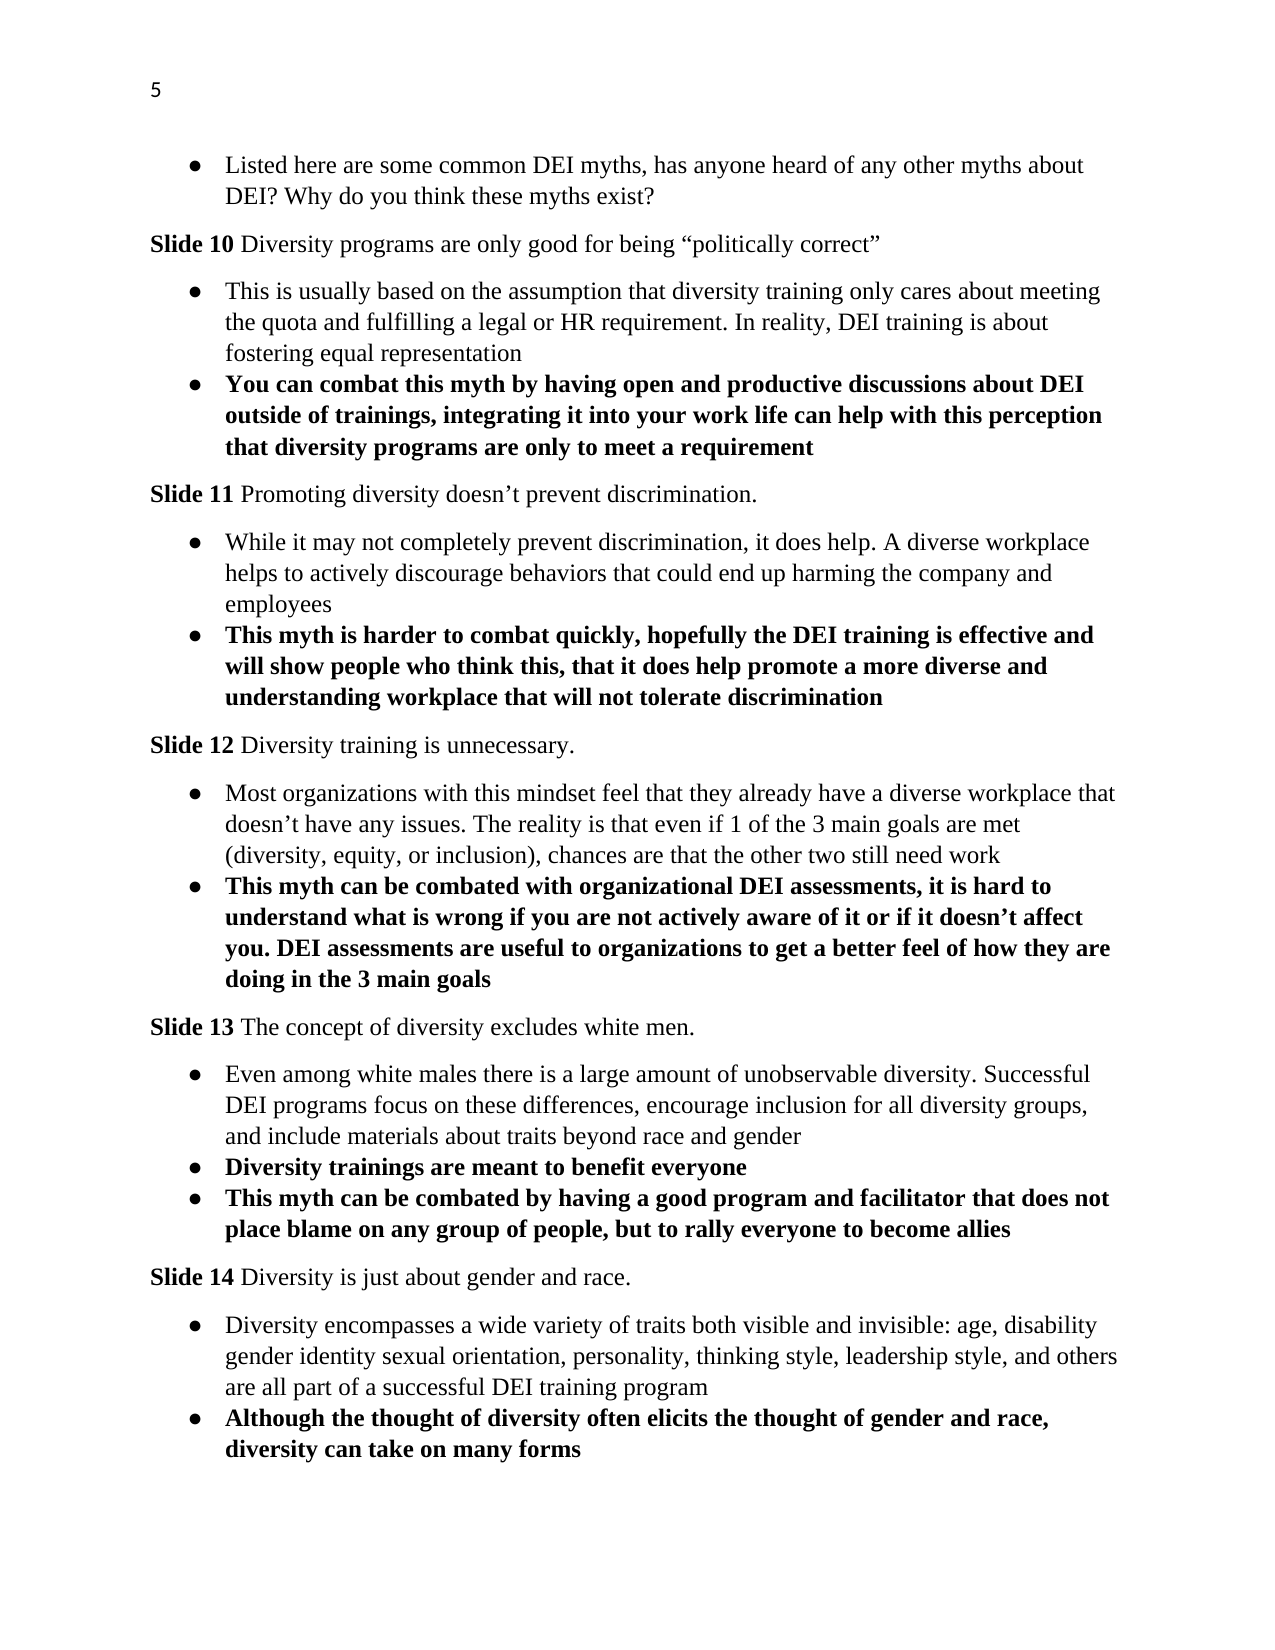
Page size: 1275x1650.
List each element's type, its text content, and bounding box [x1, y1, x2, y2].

list While it may not completely prevent discrimination, it does help. A diverse workplace helps to actively discourage behaviors that could end up harming the company and employees [187, 527, 1125, 618]
list Most organizations with this mindset feel that they already have a diverse workplace that doesn’t have any issues. The reality is that even if 1 of the 3 main goals are met (diversity, equity, or inclusion), chances are that the other two still need work [187, 778, 1125, 868]
list This myth can be combated with organizational DEI assessments, it is hard to understand what is wrong if you are not actively aware of it or if it doesn’t affect you. DEI assessments are useful to organizations to get a better feel of how they are doing in the 3 main goals [187, 871, 1125, 993]
list Diversity encompasses a wide variety of traits both visible and invisible: age, disability gender identity sexual orientation, personality, thinking style, leadership style, and others are all part of a successful DEI training program [187, 1310, 1125, 1401]
text Slide 11 Promoting diversity doesn’t prevent discrimination. [150, 479, 1125, 508]
list This myth is harder to combat quickly, hopefully the DEI training is effective and will show people who think this, that it does help promote a more diverse and understanding workplace that will not tolerate discrimination [187, 620, 1125, 711]
list You can combat this myth by having open and productive discussions about DEI outside of trainings, integrating it into your work life can help with this perception that diversity programs are only to meet a requirement [187, 369, 1125, 460]
list This myth can be combated by having a good program and facilitator that does not place blame on any group of people, but to rally everyone to become allies [187, 1183, 1125, 1243]
list Even among white males there is a large amount of unobservable diversity. Successful DEI programs focus on these differences, encourage inclusion for all diversity groups, and include materials about traits beyond race and gender [187, 1059, 1125, 1150]
list Listed here are some common DEI myths, has anyone heard of any other myths about DEI? Why do you think these myths exist? [187, 150, 1125, 210]
text Slide 13 The concept of diversity excludes white men. [150, 1012, 1125, 1040]
text Slide 10 Diversity programs are only good for being “politically correct” [150, 229, 1125, 257]
list Although the thought of diversity often elicits the thought of gender and race, diversity can take on many forms [187, 1403, 1125, 1463]
text Slide 14 Diversity is just about gender and race. [150, 1262, 1125, 1291]
list Diversity trainings are meant to benefit everyone [187, 1152, 1125, 1181]
text Slide 12 Diversity training is unnecessary. [150, 730, 1125, 759]
list This is usually based on the assumption that diversity training only cares about meeting the quota and fulfilling a legal or HR requirement. In reality, DEI training is about fostering equal representation [187, 276, 1125, 367]
